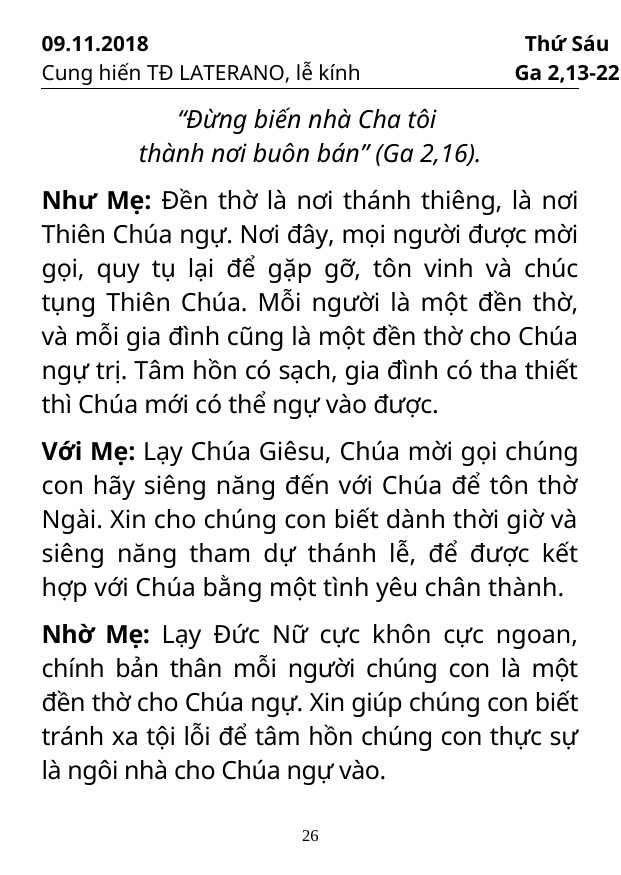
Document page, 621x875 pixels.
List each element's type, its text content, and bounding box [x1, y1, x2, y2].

text 09.11.2018 Thứ Sáu [41, 29, 579, 58]
text Với Mẹ: Lạy Chúa Giêsu, Chúa mời gọi chúng con hãy siêng năng đến với Chúa để tôn thờ Ngài. Xin cho chúng con biết dành thời giờ và siêng năng tham dự thánh lễ, để được kết hợp với Chúa bằng một tình yêu chân thành. [41, 434, 579, 604]
text Cung hiến TĐ LATERANO, lễ kính Ga 2,13-22 [41, 58, 579, 88]
text Như Mẹ: Đền thờ là nơi thánh thiêng, là nơi Thiên Chúa ngự. Nơi đây, mọi người được mời gọi, quy tụ lại để gặp gỡ, tôn vinh và chúc tụng Thiên Chúa. Mỗi người là một đền thờ, và mỗi gia đình cũng là một đền thờ cho Chúa ngự trị. Tâm hồn có sạch, gia đình có tha thiết thì Chúa mới có thể ngự vào được. [41, 183, 579, 421]
text “Đừng biến nhà Cha tôi thành nơi buôn bán” (Ga 2,16). [41, 102, 579, 170]
text Nhờ Mẹ: Lạy Đức Nữ cực khôn cực ngoan, chính bản thân mỗi người chúng con là một đền thờ cho Chúa ngự. Xin giúp chúng con biết tránh xa tội lỗi để tâm hồn chúng con thực sự là ngôi nhà cho Chúa ngự vào. [41, 616, 579, 787]
